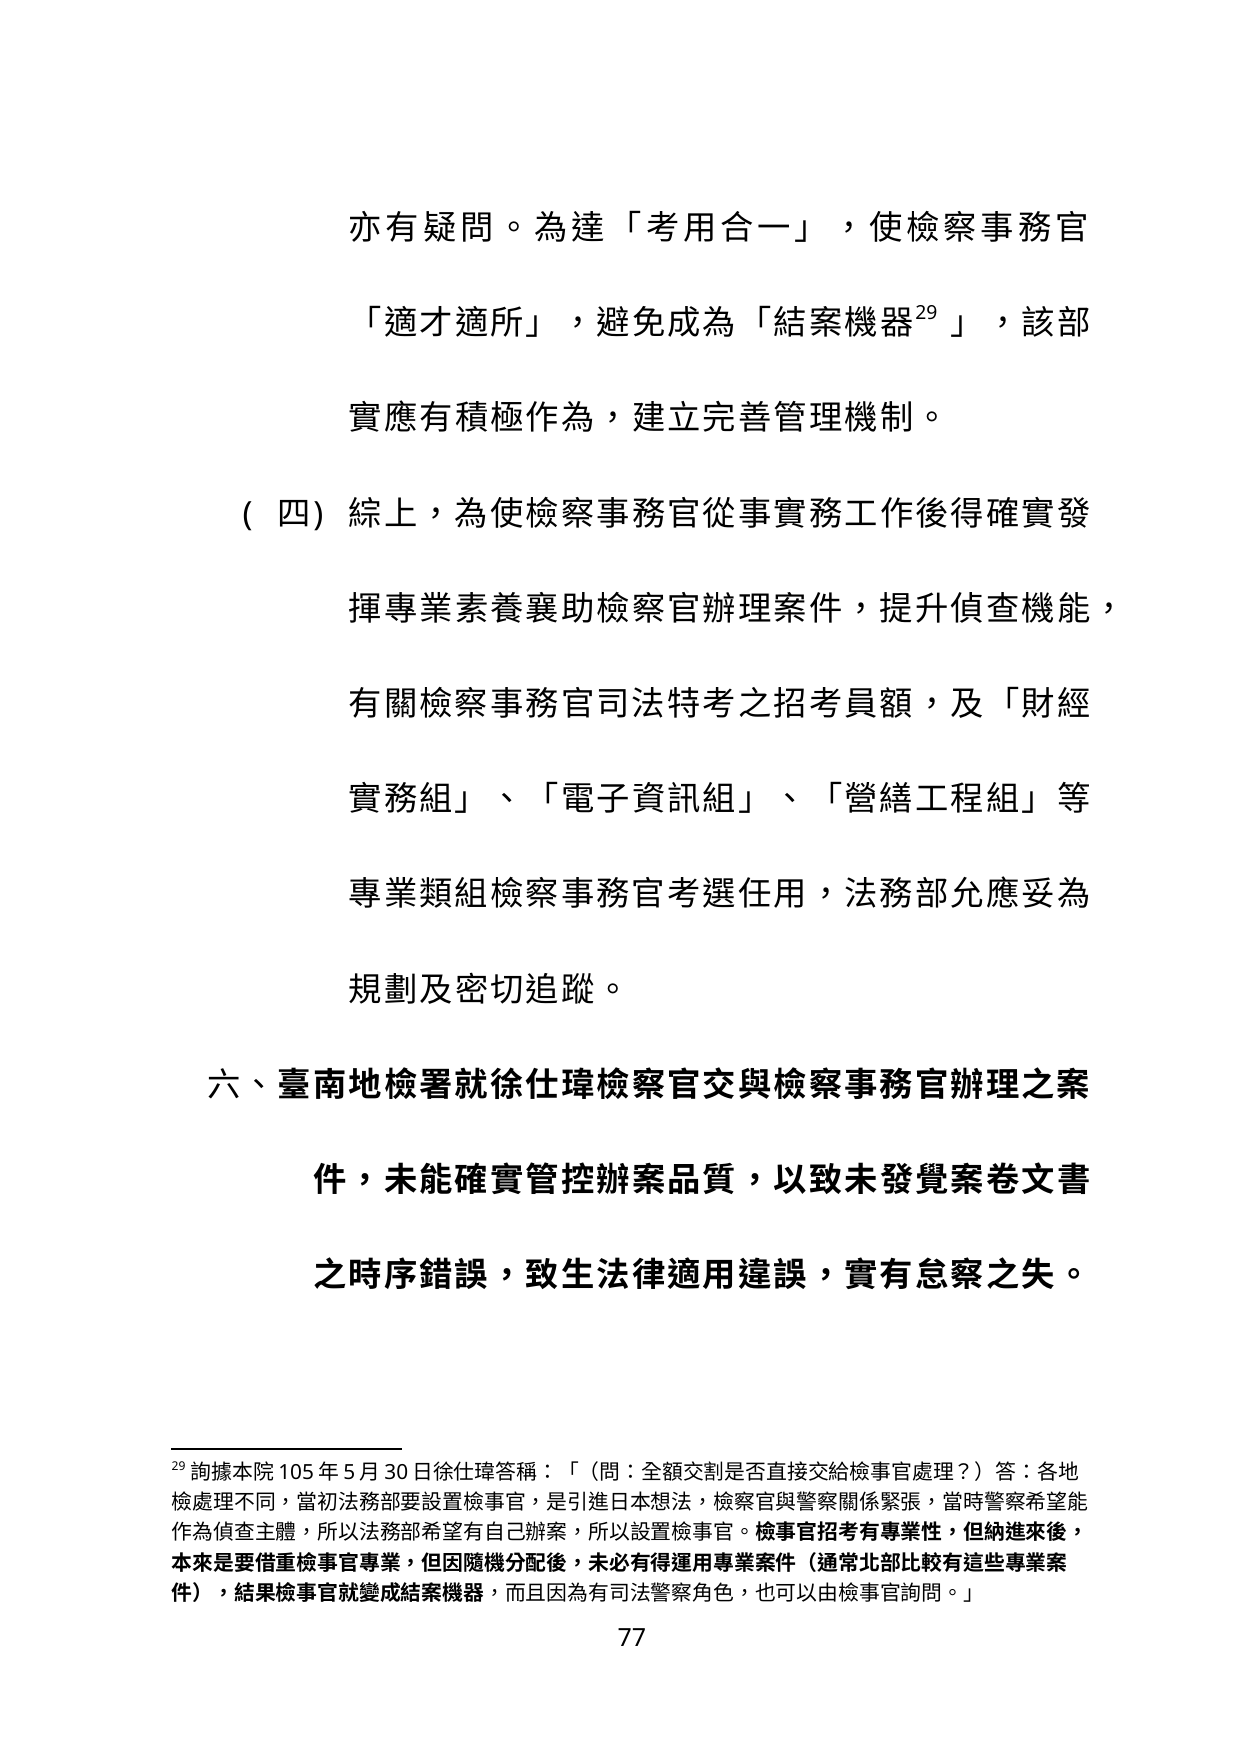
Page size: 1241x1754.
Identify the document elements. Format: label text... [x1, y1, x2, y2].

subtitle 臺南地檢署就徐仕瑋檢察官交與檢察事務官辦理之案件，未能確實管控辦案品質，以致未發覺案卷文書之時序錯誤，致生法律適用違誤，實有怠察之失。 [207, 1034, 1092, 1320]
subtitle 綜上，為使檢察事務官從事實務工作後得確實發揮專業素養襄助檢察官辦理案件，提升偵查機能，有關檢察事務官司法特考之招考員額，及「財經實務組」、「電子資訊組」、「營繕工程組」等專業類組檢察事務官考選任用，法務部允應妥為規劃及密切追蹤。 [242, 463, 1092, 1034]
